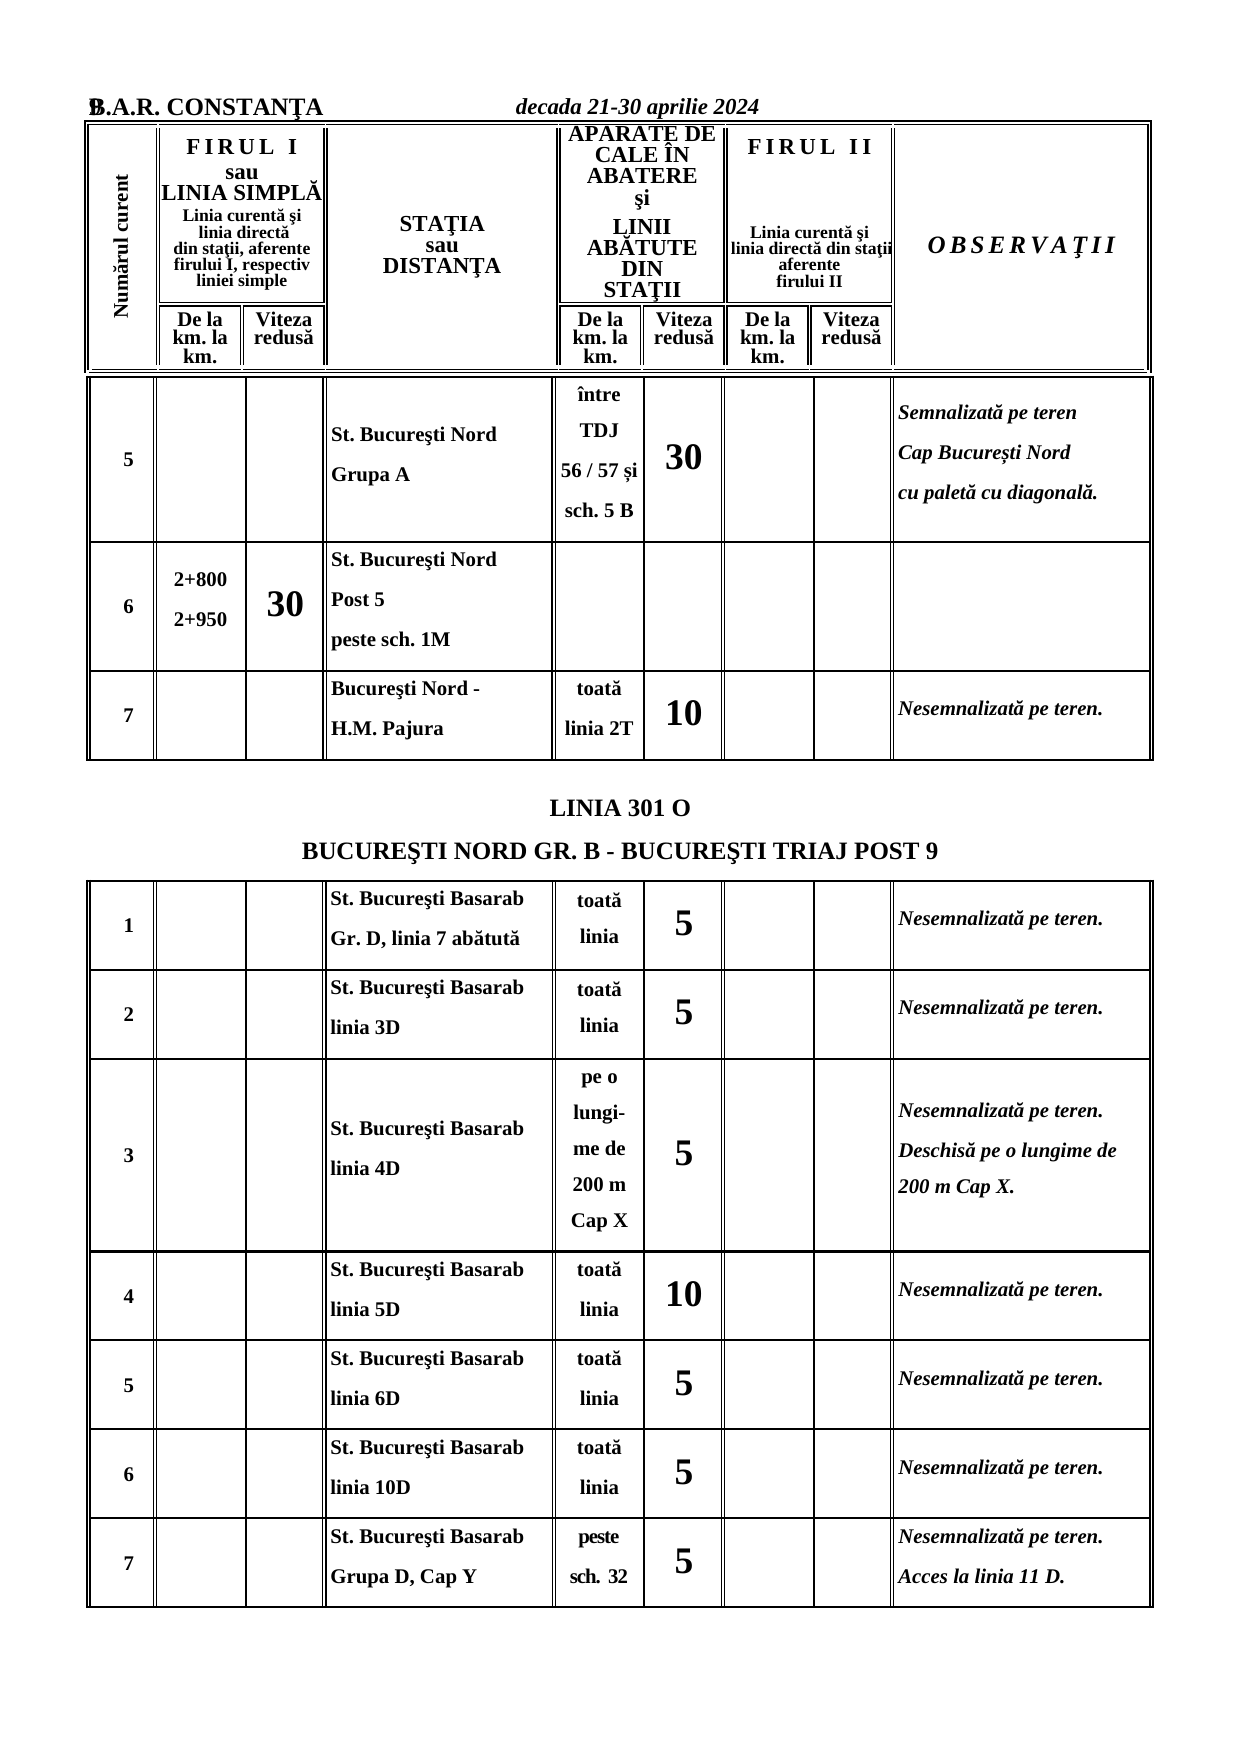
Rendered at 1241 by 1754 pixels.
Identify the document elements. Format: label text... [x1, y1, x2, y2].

table_cell Nesemnalizată pe teren. [894, 1341, 1149, 1428]
table_cell [157, 1060, 245, 1250]
table_cell Bucureşti Nord - H.M. Pajura [327, 672, 551, 759]
table_cell [247, 971, 322, 1057]
table_cell [247, 378, 322, 541]
table_cell [725, 1430, 813, 1517]
table_cell 5 [645, 1519, 721, 1606]
table_cell [247, 672, 322, 759]
table_cell [91, 672, 153, 759]
table_cell [91, 1341, 153, 1428]
table_cell [815, 672, 890, 759]
table_cell [91, 971, 153, 1057]
table_cell Nesemnalizată pe teren. [894, 672, 1149, 759]
table_cell [725, 672, 813, 759]
table_cell St. Bucureşti Nord Post 5 peste sch. 1M [327, 543, 551, 670]
table_cell St. Bucureşti Basarab linia 5D [327, 1253, 552, 1339]
table_header [157, 882, 245, 968]
table_cell toată linia [556, 971, 643, 1057]
table_header [91, 882, 153, 968]
table_cell 5 [645, 971, 721, 1057]
table_cell Nesemnalizată pe teren. Deschisă pe o lungime de 200 m Cap X. [894, 1060, 1149, 1250]
table_cell [157, 1519, 245, 1606]
table_cell 10 [645, 672, 721, 759]
table_cell [91, 1253, 153, 1339]
table_cell [725, 1519, 813, 1606]
table_cell [91, 378, 153, 541]
table_header toată linia [556, 882, 643, 968]
table_cell [894, 543, 1149, 670]
table_cell St. Bucureşti Basarab linia 4D [327, 1060, 552, 1250]
table_cell Nesemnalizată pe teren. Acces la linia 11 D. [894, 1519, 1149, 1606]
table_cell [91, 1519, 153, 1606]
table_cell toată linia [556, 1253, 643, 1339]
table_cell [815, 1519, 890, 1606]
table_header [247, 882, 322, 968]
table_cell [815, 1253, 890, 1339]
table_cell Semnalizată pe teren Cap București Nord cu paletă cu diagonală. [894, 378, 1149, 541]
table_cell [247, 1430, 322, 1517]
table_cell [815, 1060, 890, 1250]
table_cell [815, 543, 890, 670]
table_header [815, 882, 890, 968]
table_cell 10 [645, 1253, 721, 1339]
table_cell [247, 1341, 322, 1428]
table_cell 30 [247, 543, 322, 670]
table_cell [725, 1341, 813, 1428]
table_cell Nesemnalizată pe teren. [894, 1253, 1149, 1339]
table_cell toată linia [556, 1341, 643, 1428]
table_cell peste sch. 32 [556, 1519, 643, 1606]
table_cell toată linia 2T [556, 672, 643, 759]
table_cell [157, 672, 245, 759]
table_header Nesemnalizată pe teren. [894, 882, 1149, 968]
table_cell [725, 971, 813, 1057]
table_cell [247, 1519, 322, 1606]
table_cell [247, 1253, 322, 1339]
table_cell Nesemnalizată pe teren. [894, 971, 1149, 1057]
table_header 5 [645, 882, 721, 968]
table_cell Nesemnalizată pe teren. [894, 1430, 1149, 1517]
table_cell toată linia [556, 1430, 643, 1517]
table_cell [725, 543, 813, 670]
table_header St. Bucureşti Basarab Gr. D, linia 7 abătută [327, 882, 552, 968]
table_cell [815, 1341, 890, 1428]
subtitle LINIA 301 O [89, 793, 1152, 822]
table_cell între TDJ 56 / 57 și sch. 5 B [556, 378, 643, 541]
table_cell 5 [645, 1060, 721, 1250]
table_cell [815, 971, 890, 1057]
table_cell [91, 543, 153, 670]
table_cell 2+800 2+950 [157, 543, 245, 670]
table_cell 5 [645, 1430, 721, 1517]
table_cell [645, 543, 721, 670]
table_header [725, 882, 813, 968]
table_cell St. Bucureşti Basarab linia 10D [327, 1430, 552, 1517]
table_cell St. Bucureşti Basarab Grupa D, Cap Y [327, 1519, 552, 1606]
table_cell [556, 543, 643, 670]
table_cell [815, 1430, 890, 1517]
table_cell [157, 1430, 245, 1517]
table_cell 30 [645, 378, 721, 541]
table_cell 5 [645, 1341, 721, 1428]
table_cell St. Bucureşti Nord Grupa A [327, 378, 551, 541]
table_cell St. Bucureşti Basarab linia 3D [327, 971, 552, 1057]
table_cell [725, 1060, 813, 1250]
table_cell [91, 1430, 153, 1517]
table_cell [725, 1253, 813, 1339]
table_cell [157, 971, 245, 1057]
table_cell [157, 1253, 245, 1339]
table_cell [725, 378, 813, 541]
table_cell St. Bucureşti Basarab linia 6D [327, 1341, 552, 1428]
table_cell [157, 378, 245, 541]
table_cell pe o lungi-me de 200 m Cap X [556, 1060, 643, 1250]
table_cell [815, 378, 890, 541]
table_cell [157, 1341, 245, 1428]
subtitle BUCUREŞTI NORD GR. B - BUCUREŞTI TRIAJ POST 9 [89, 836, 1152, 865]
table_cell [247, 1060, 322, 1250]
table_cell [91, 1060, 153, 1250]
